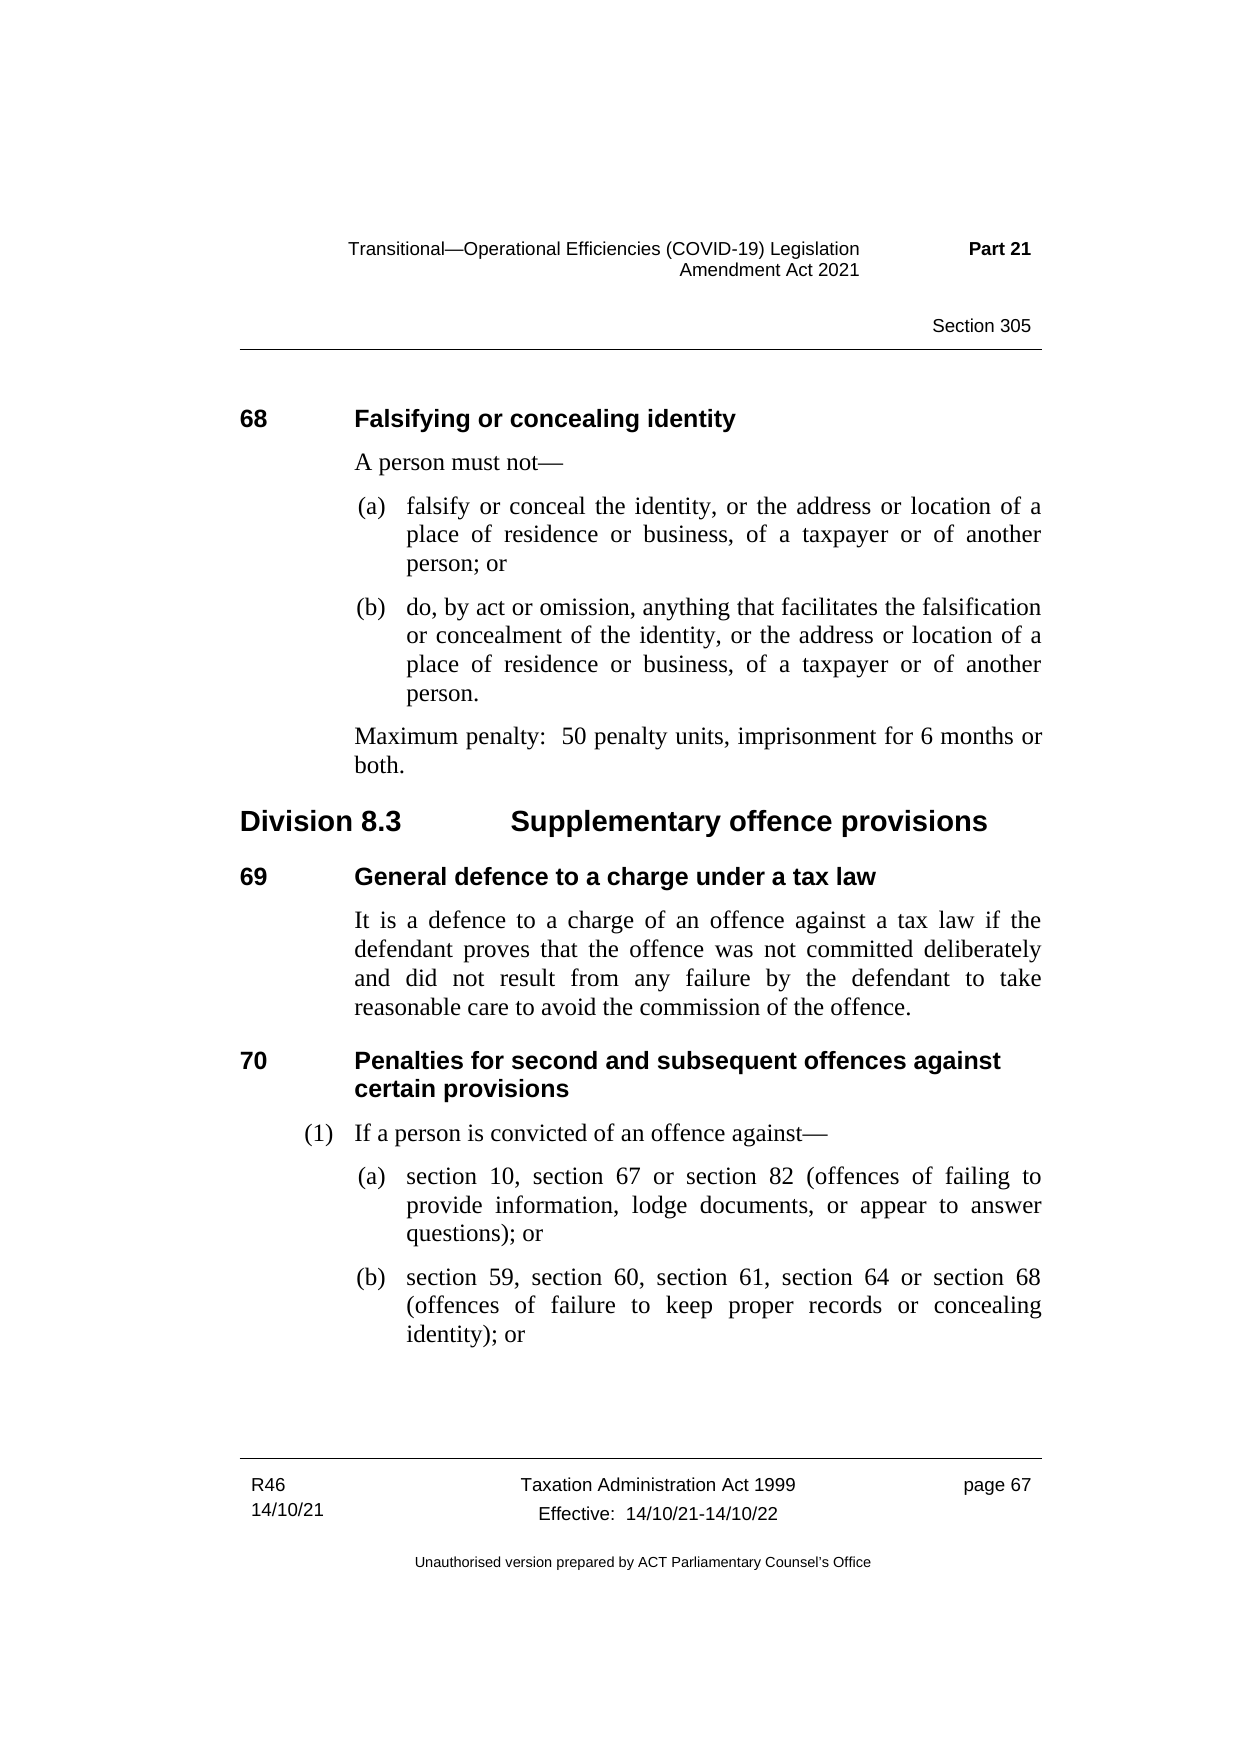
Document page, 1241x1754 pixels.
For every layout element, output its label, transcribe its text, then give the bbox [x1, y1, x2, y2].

text (a) falsify or conceal the identity, or the address or location of a place of residence or business, of a taxpayer or of another person; or [239, 491, 1042, 577]
text A person must not— [354, 447, 1042, 476]
text 68 Falsifying or concealing identity [239, 404, 1042, 433]
text (1) If a person is convicted of an offence against— [239, 1118, 1042, 1146]
text (b) section 59, section 60, section 61, section 64 or section 68 (offences of failure to keep proper records or concealing identity); or [239, 1262, 1042, 1348]
text 70 Penalties for second and subsequent offences against certain provisions [239, 1046, 1042, 1103]
text (a) section 10, section 67 or section 82 (offences of failing to provide information, lodge documents, or appear to answer questions); or [239, 1161, 1042, 1247]
text (b) do, by act or omission, anything that facilitates the falsification or concealment of the identity, or the address or location of a place of residence or business, of a taxpayer or of another person. [239, 592, 1042, 707]
text Maximum penalty: 50 penalty units, imprisonment for 6 months or both. [354, 721, 1042, 779]
text Division 8.3 Supplementary offence provisions [239, 804, 1042, 837]
text 69 General defence to a charge under a tax law [239, 862, 1042, 891]
text It is a defence to a charge of an offence against a tax law if the defendant proves that the offence was not committed deliberately and did not result from any failure by the defendant to take reasonable care to avoid the commission of the offence. [354, 906, 1042, 1021]
